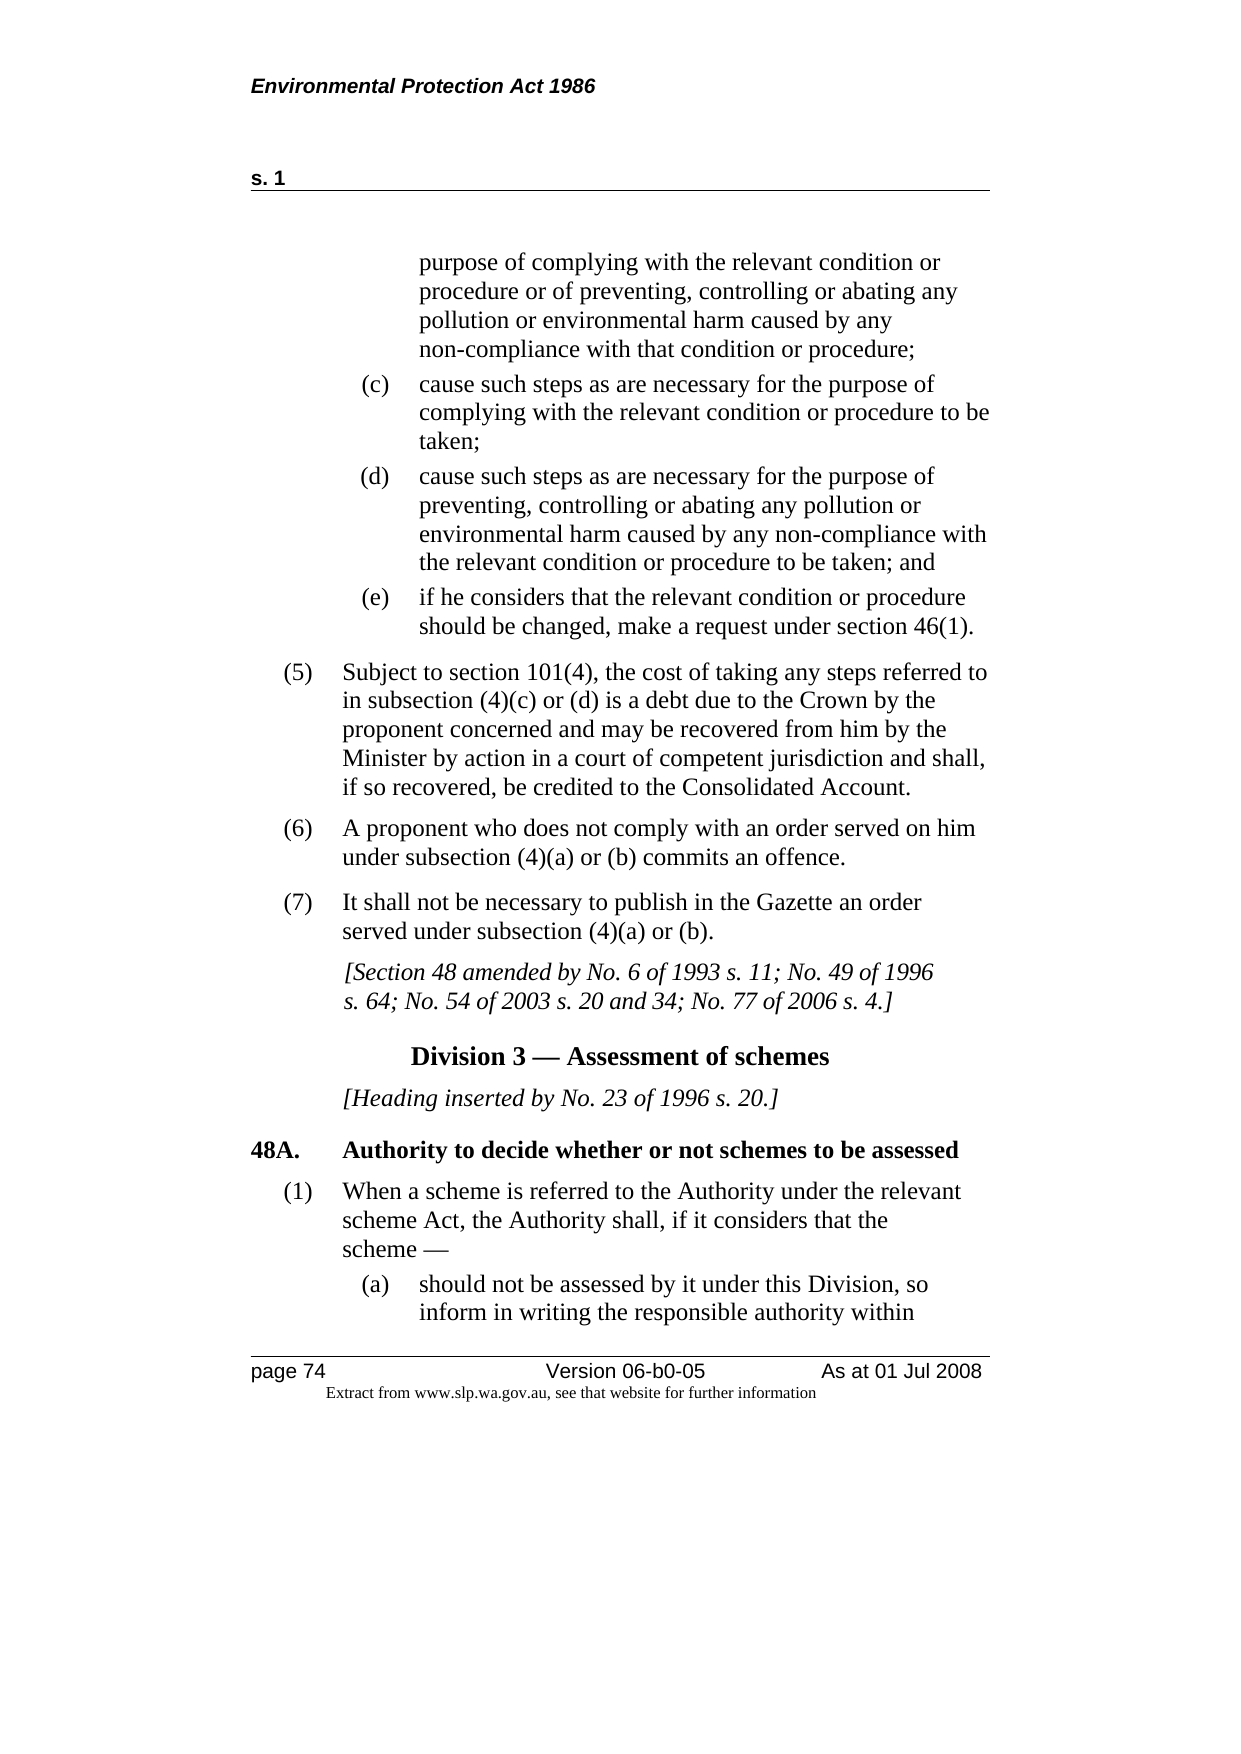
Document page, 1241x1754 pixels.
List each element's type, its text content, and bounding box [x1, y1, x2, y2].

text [251, 247, 990, 362]
text [Section 48 amended by No. 6 of 1993 s. 11; No. 49 of 1996 s. 64; No. 54 of 2003 s. 20 and 34; No. 77 of 2006 s. 4.] [251, 957, 990, 1014]
text (7) It shall not be necessary to publish in the Gazette an order served under subsection (4)(a) or (b). [251, 887, 990, 944]
text (c) cause such steps as are necessary for the purpose of complying with the relevant condition or procedure to be taken; [251, 369, 990, 455]
text (6) A proponent who does not comply with an order served on him under subsection (4)(a) or (b) commits an offence. [251, 813, 990, 870]
subtitle [Heading inserted by No. 23 of 1996 s. 20.] [251, 1083, 990, 1112]
subtitle Division 3 — Assessment of schemes [251, 1039, 990, 1071]
text (d) cause such steps as are necessary for the purpose of preventing, controlling or abating any pollution or environmental harm caused by any non-compliance with the relevant condition or procedure to be taken; and [251, 461, 990, 576]
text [251, 1269, 990, 1326]
text (e) if he considers that the relevant condition or procedure should be changed, make a request under section 46(1). [251, 582, 990, 640]
subtitle 48A. Authority to decide whether or not schemes to be assessed [251, 1135, 990, 1164]
text (5) Subject to section 101(4), the cost of taking any steps referred to in subsection (4)(c) or (d) is a debt due to the Crown by the proponent concerned and may be recovered from him by the Minister by action in a court of competent jurisdiction and shall, if so recovered, be credited to the Consolidated Account. [251, 657, 990, 800]
text (1) When a scheme is referred to the Authority under the relevant scheme Act, the Authority shall, if it considers that the scheme — [251, 1176, 990, 1262]
